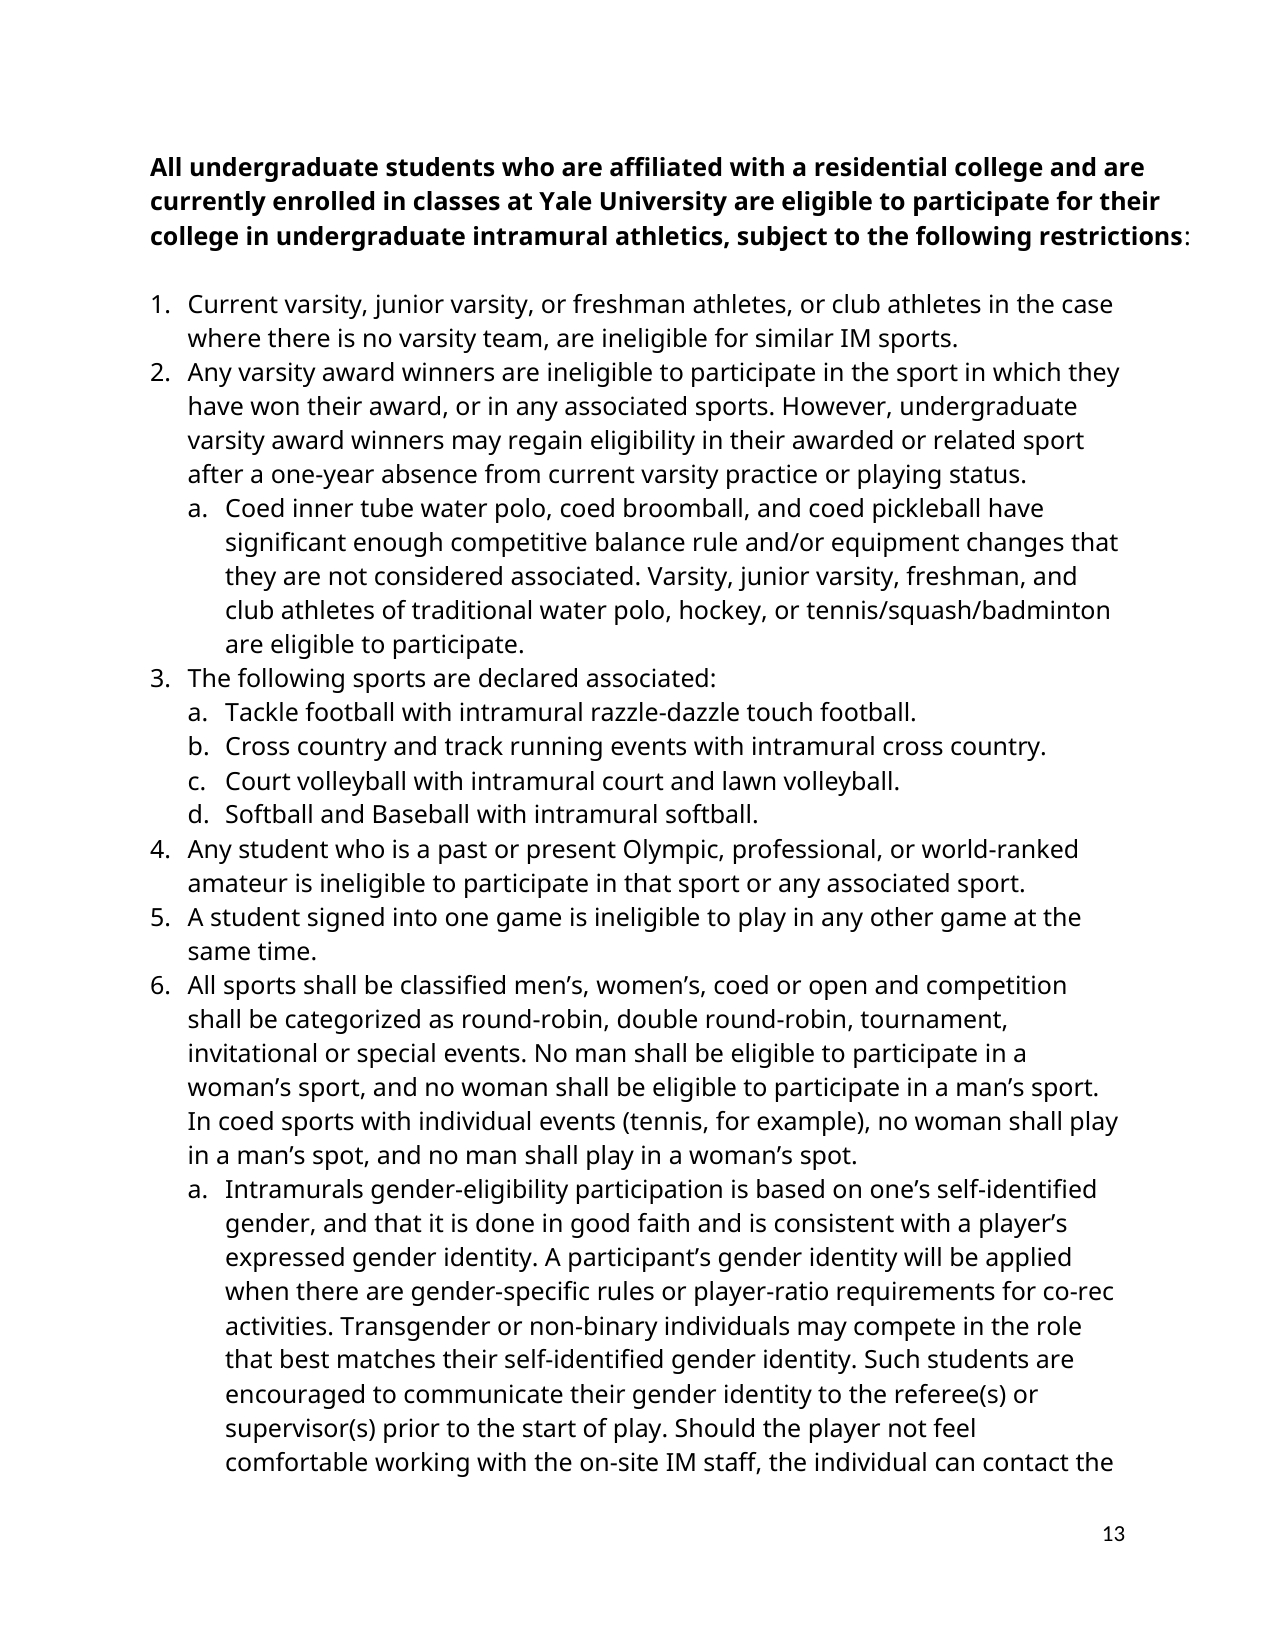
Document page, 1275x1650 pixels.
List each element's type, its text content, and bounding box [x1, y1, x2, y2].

list Cross country and track running events with intramural cross country. [187, 729, 1125, 763]
list Court volleyball with intramural court and lawn volleyball. [187, 763, 1125, 797]
list A student signed into one game is ineligible to play in any other game at the same time. [150, 899, 1125, 967]
list Current varsity, junior varsity, or freshman athletes, or club athletes in the case where there is no varsity team, are ineligible for similar IM sports. [150, 286, 1125, 354]
list Any student who is a past or present Olympic, professional, or world-ranked amateur is ineligible to participate in that sport or any associated sport. [150, 831, 1125, 899]
list Any varsity award winners are ineligible to participate in the sport in which they have won their award, or in any associated sports. However, undergraduate varsity award winners may regain eligibility in their awarded or related sport after a one-year absence from current varsity practice or playing status. [150, 354, 1125, 491]
list The following sports are declared associated: [150, 661, 1125, 695]
list Tackle football with intramural razzle-dazzle touch football. [187, 695, 1125, 729]
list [187, 1172, 1125, 1478]
text All undergraduate students who are affiliated with a residential college and are currently enrolled in classes at Yale University are eligible to participate for their college in undergraduate intramural athletics, subject to the following restrictions: [150, 150, 1200, 252]
list Softball and Baseball with intramural softball. [187, 797, 1125, 831]
list Coed inner tube water polo, coed broomball, and coed pickleball have significant enough competitive balance rule and/or equipment changes that they are not considered associated. Varsity, junior varsity, freshman, and club athletes of traditional water polo, hockey, or tennis/squash/badminton are eligible to participate. [187, 491, 1125, 661]
list All sports shall be classified men’s, women’s, coed or open and competition shall be categorized as round-robin, double round-robin, tournament, invitational or special events. No man shall be eligible to participate in a woman’s sport, and no woman shall be eligible to participate in a man’s sport. In coed sports with individual events (tennis, for example), no woman shall play in a man’s spot, and no man shall play in a woman’s spot. [150, 967, 1125, 1172]
